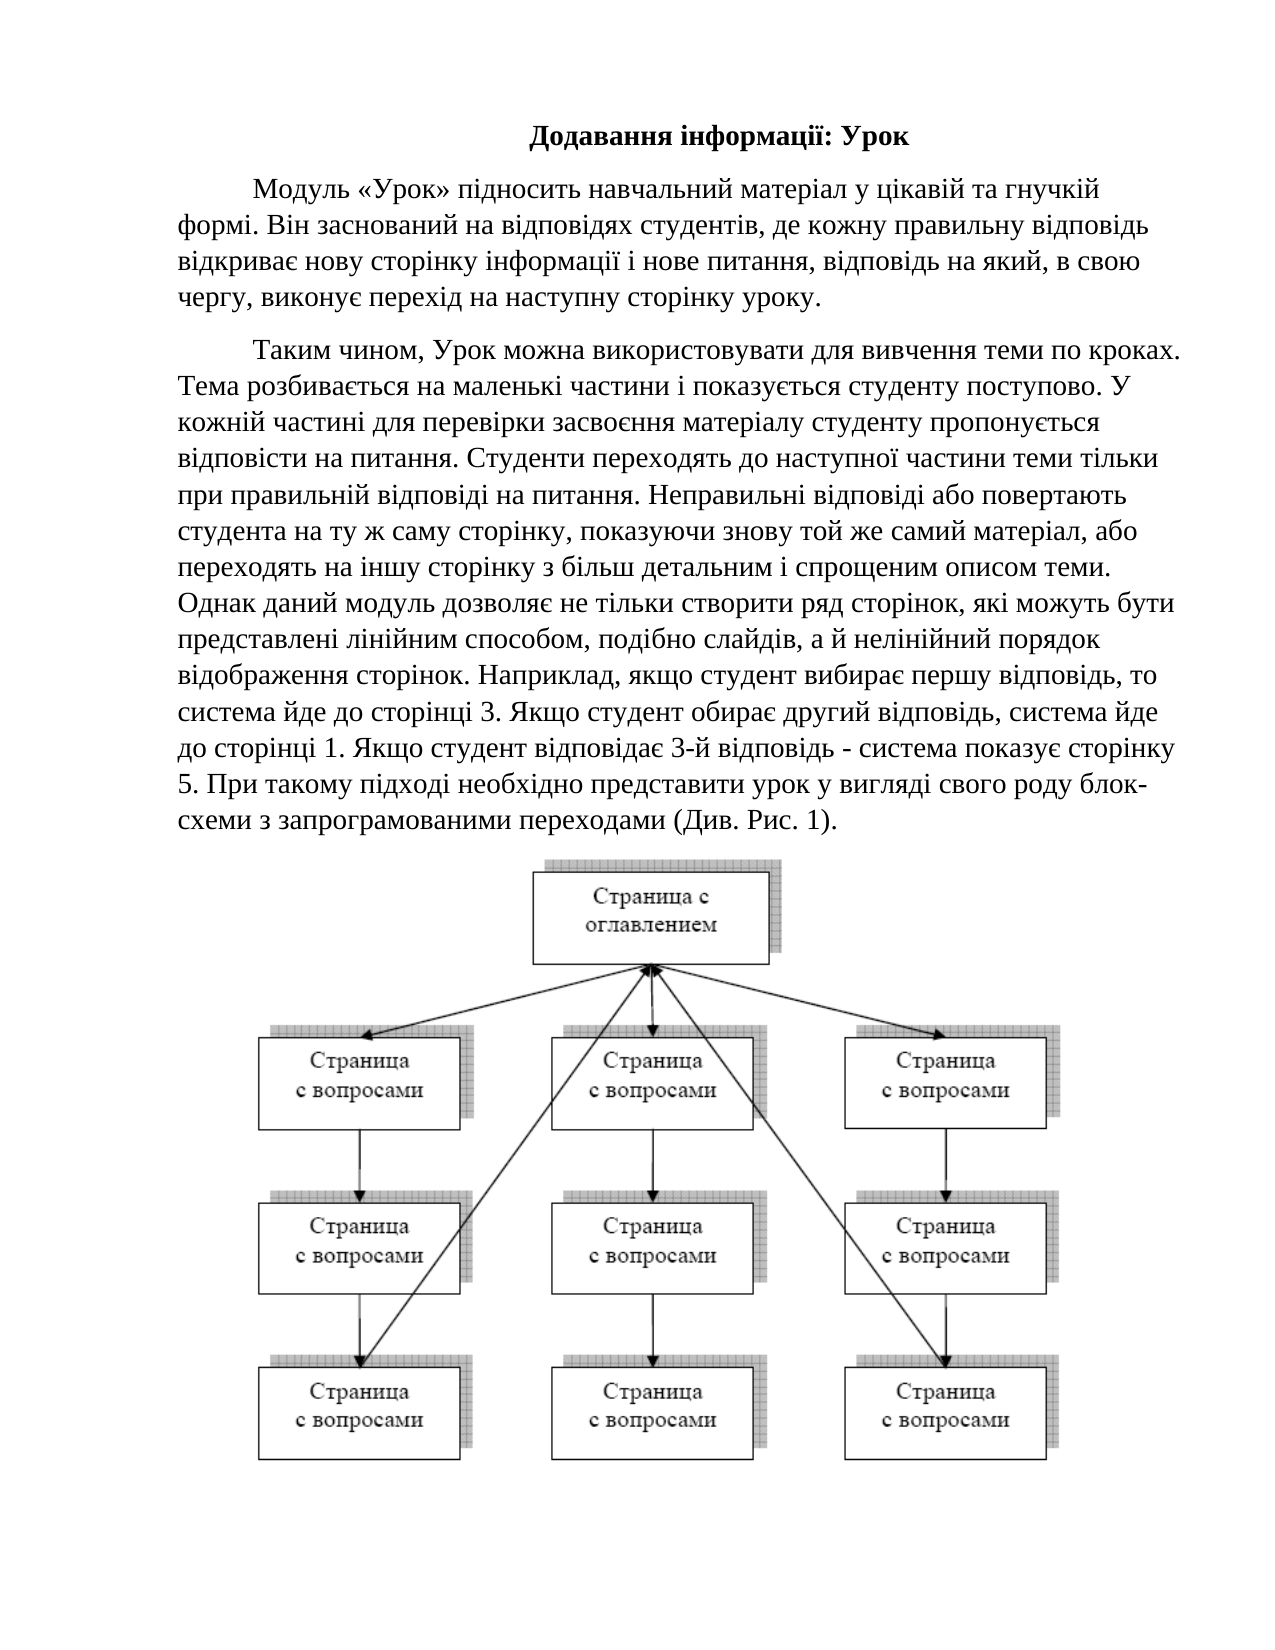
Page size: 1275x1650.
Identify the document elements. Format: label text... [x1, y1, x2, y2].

text Модуль «Урок» підносить навчальний матеріал у цікавій та гнучкій формі. Він заснований на відповідях студентів, де кожну правильну відповідь відкриває нову сторінку інформації і нове питання, відповідь на який, в свою чергу, виконує перехід на наступну сторінку уроку. [177, 171, 1186, 313]
picture [177, 849, 1187, 1491]
text Таким чином, Урок можна використовувати для вивчення теми по кроках. Тема розбивається на маленькі частини і показується студенту поступово. У кожній частині для перевірки засвоєння матеріалу студенту пропонується відповісти на питання. Студенти переходять до наступної частини теми тільки при правильній відповіді на питання. Неправильні відповіді або повертають студента на ту ж саму сторінку, показуючи знову той же самий матеріал, або переходять на іншу сторінку з більш детальним і спрощеним описом теми. Однак даний модуль дозволяє не тільки створити ряд сторінок, які можуть бути представлені лінійним способом, подібно слайдів, а й нелінійний порядок відображення сторінок. Наприклад, якщо студент вибирає першу відповідь, то система йде до сторінці 3. Якщо студент обирає другий відповідь, система йде до сторінці 1. Якщо студент відповідає 3-й відповідь - система показує сторінку 5. При такому підході необхідно представити урок у вигляді свого роду блок-схеми з запрограмованими переходами (Див. Рис. 1). [177, 332, 1186, 836]
text Додавання інформації: Урок [177, 118, 1186, 152]
